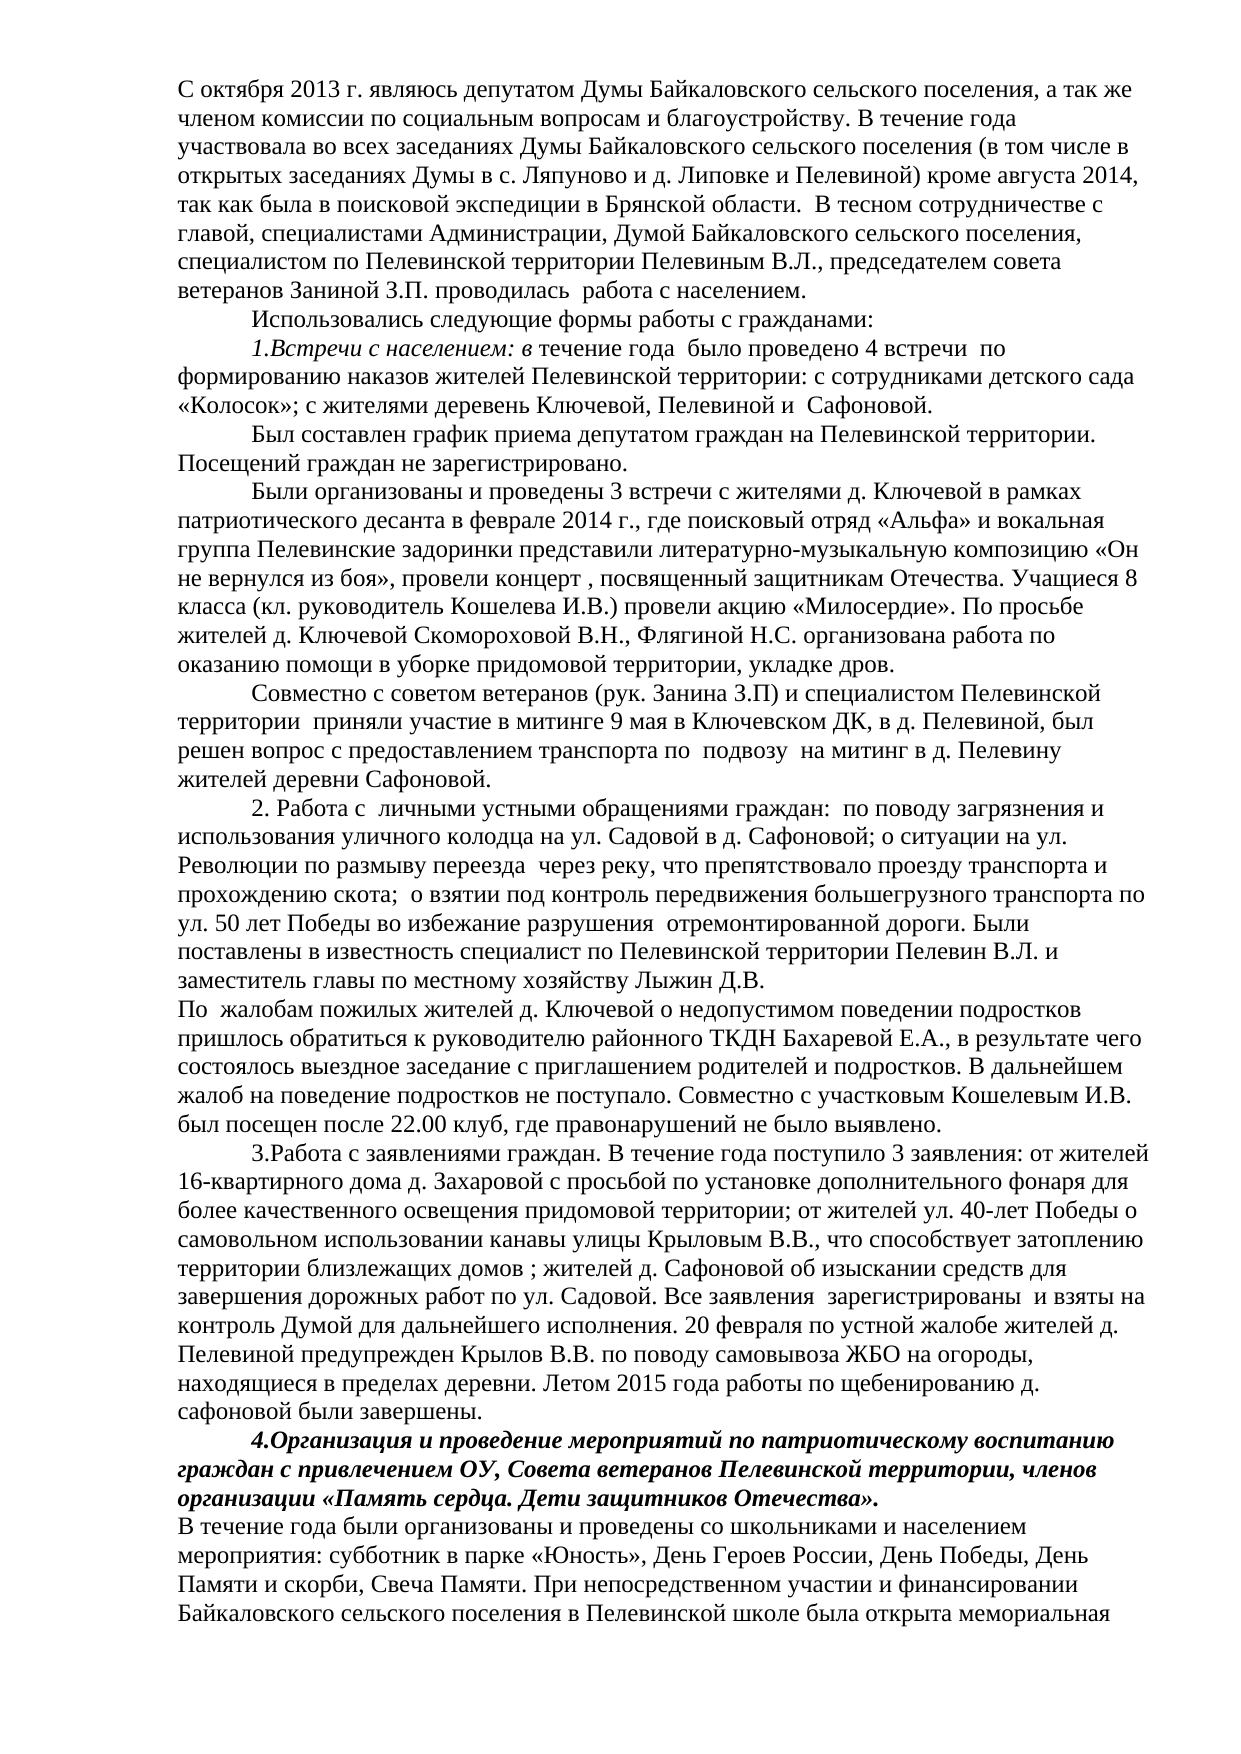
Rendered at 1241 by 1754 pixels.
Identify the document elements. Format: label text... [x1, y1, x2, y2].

text Использовались следующие формы работы с гражданами: [177, 304, 1152, 333]
text Совместно с советом ветеранов (рук. Занина З.П) и специалистом Пелевинской территории приняли участие в митинге 9 мая в Ключевском ДК, в д. Пелевиной, был решен вопрос с предоставлением транспорта по подвозу на митинг в д. Пелевину жителей деревни Сафоновой. [177, 678, 1152, 793]
text 4.Организация и проведение мероприятий по патриотическому воспитанию граждан с привлечением ОУ, Совета ветеранов Пелевинской территории, членов организации «Память сердца. Дети защитников Отечества». [177, 1425, 1152, 1511]
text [177, 1511, 1152, 1626]
text 2. Работа с личными устными обращениями граждан: по поводу загрязнения и использования уличного колодца на ул. Садовой в д. Сафоновой; о ситуации на ул. Революции по размыву переезда через реку, что препятствовало проезду транспорта и прохождению скота; о взятии под контроль передвижения большегрузного транспорта по ул. 50 лет Победы во избежание разрушения отремонтированной дороги. Были поставлены в известность специалист по Пелевинской территории Пелевин В.Л. и заместитель главы по местному хозяйству Лыжин Д.В. [177, 793, 1152, 994]
text По жалобам пожилых жителей д. Ключевой о недопустимом поведении подростков пришлось обратиться к руководителю районного ТКДН Бахаревой Е.А., в результате чего состоялось выездное заседание с приглашением родителей и подростков. В дальнейшем жалоб на поведение подростков не поступало. Совместно с участковым Кошелевым И.В. был посещен после 22.00 клуб, где правонарушений не было выявлено. [177, 994, 1152, 1138]
text С октября . являюсь депутатом Думы Байкаловского сельского поселения, а так же членом комиссии по социальным вопросам и благоустройству. В течение года участвовала во всех заседаниях Думы Байкаловского сельского поселения (в том числе в открытых заседаниях Думы в с. Ляпуново и д. Липовке и Пелевиной) кроме августа 2014, так как была в поисковой экспедиции в Брянской области. В тесном сотрудничестве с главой, специалистами Администрации, Думой Байкаловского сельского поселения, специалистом по Пелевинской территории Пелевиным В.Л., председателем совета ветеранов Заниной З.П. проводилась работа с населением. [177, 74, 1152, 304]
text 1.Встречи с населением: в течение года было проведено 4 встречи по формированию наказов жителей Пелевинской территории: с сотрудниками детского сада «Колосок»; с жителями деревень Ключевой, Пелевиной и Сафоновой. [177, 333, 1152, 419]
text Был составлен график приема депутатом граждан на Пелевинской территории. Посещений граждан не зарегистрировано. [177, 419, 1152, 476]
text 3.Работа с заявлениями граждан. В течение года поступило 3 заявления: от жителей 16-квартирного дома д. Захаровой с просьбой по установке дополнительного фонаря для более качественного освещения придомовой территории; от жителей ул. 40-лет Победы о самовольном использовании канавы улицы Крыловым В.В., что способствует затоплению территории близлежащих домов ; жителей д. Сафоновой об изыскании средств для завершения дорожных работ по ул. Садовой. Все заявления зарегистрированы и взяты на контроль Думой для дальнейшего исполнения. 20 февраля по устной жалобе жителей д. Пелевиной предупрежден Крылов В.В. по поводу самовывоза ЖБО на огороды, находящиеся в пределах деревни. Летом 2015 года работы по щебенированию д. сафоновой были завершены. [177, 1138, 1152, 1425]
text Были организованы и проведены 3 встречи с жителями д. Ключевой в рамках патриотического десанта в феврале ., где поисковый отряд «Альфа» и вокальная группа Пелевинские задоринки представили литературно-музыкальную композицию «Он не вернулся из боя», провели концерт , посвященный защитникам Отечества. Учащиеся 8 класса (кл. руководитель Кошелева И.В.) провели акцию «Милосердие». По просьбе жителей д. Ключевой Скомороховой В.Н., Флягиной Н.С. организована работа по оказанию помощи в уборке придомовой территории, укладке дров. [177, 476, 1152, 678]
